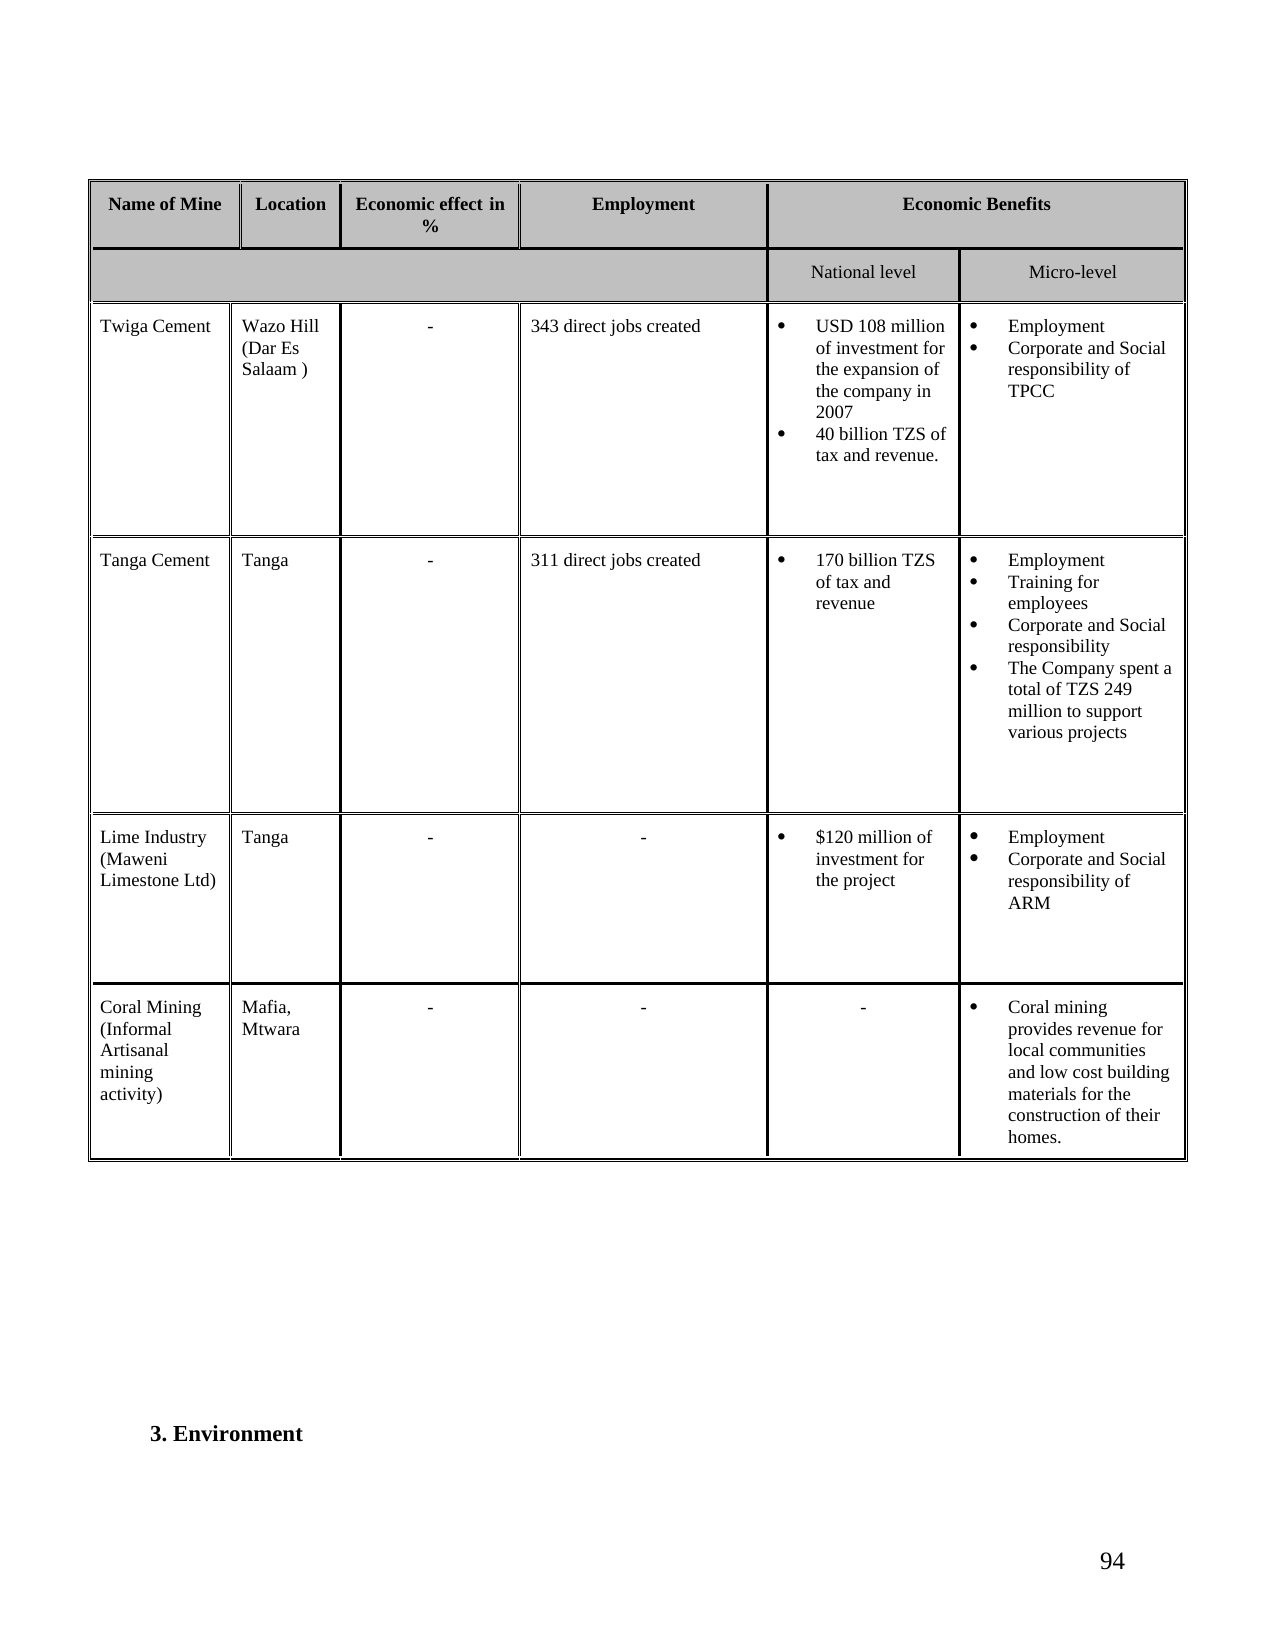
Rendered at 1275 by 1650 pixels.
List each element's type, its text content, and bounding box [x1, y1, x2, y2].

table_cell Lime Industry (Maweni Limestone Ltd) [89, 812, 231, 982]
table_cell Employment Training for employees Corporate and Social responsibility The Company spent a total of TZS 249 million to support various projects [959, 535, 1186, 812]
table_cell Coral mining provides revenue for local communities and low cost building materials for the construction of their homes. [959, 982, 1184, 1158]
table_header Name of Mine [91, 182, 241, 247]
table_cell - [767, 985, 959, 1158]
table_cell Wazo Hill (Dar Es Salaam ) [232, 304, 339, 535]
table_cell $120 million of investment for the project [769, 815, 958, 982]
table_cell Coral Mining (Informal Artisanal mining activity) [91, 982, 231, 1158]
table_cell 343 direct jobs created [521, 304, 766, 535]
table_cell [91, 247, 766, 301]
table_cell Twiga Cement [89, 301, 231, 535]
table_header Economic Benefits [767, 182, 1184, 247]
table_cell Micro-level [961, 247, 1184, 301]
table_header Employment [520, 182, 767, 247]
text 3. Environment [150, 1420, 1125, 1446]
table_cell - [520, 985, 767, 1158]
table_cell - [342, 538, 518, 812]
table_cell 170 billion TZS of tax and revenue [769, 538, 958, 812]
table_cell Employment Corporate and Social responsibility of TPCC [959, 301, 1186, 535]
table_header Economic effect in % [340, 182, 520, 247]
table_cell USD 108 million of investment for the expansion of the company in 2007 40 billion TZS of tax and revenue. [769, 304, 958, 535]
table_cell Tanga [232, 815, 339, 982]
table_cell - [340, 985, 520, 1158]
table_cell Tanga Cement [89, 535, 231, 812]
table_cell Employment Corporate and Social responsibility of ARM [959, 812, 1186, 982]
table_cell Mafia, Mtwara [231, 985, 340, 1158]
table_cell National level [769, 250, 958, 301]
table_cell - [342, 815, 518, 982]
table_cell - [342, 304, 518, 535]
table_cell 311 direct jobs created [521, 538, 766, 812]
table_header Location [241, 182, 340, 247]
table_cell Tanga [232, 538, 339, 812]
table_cell - [521, 815, 766, 982]
